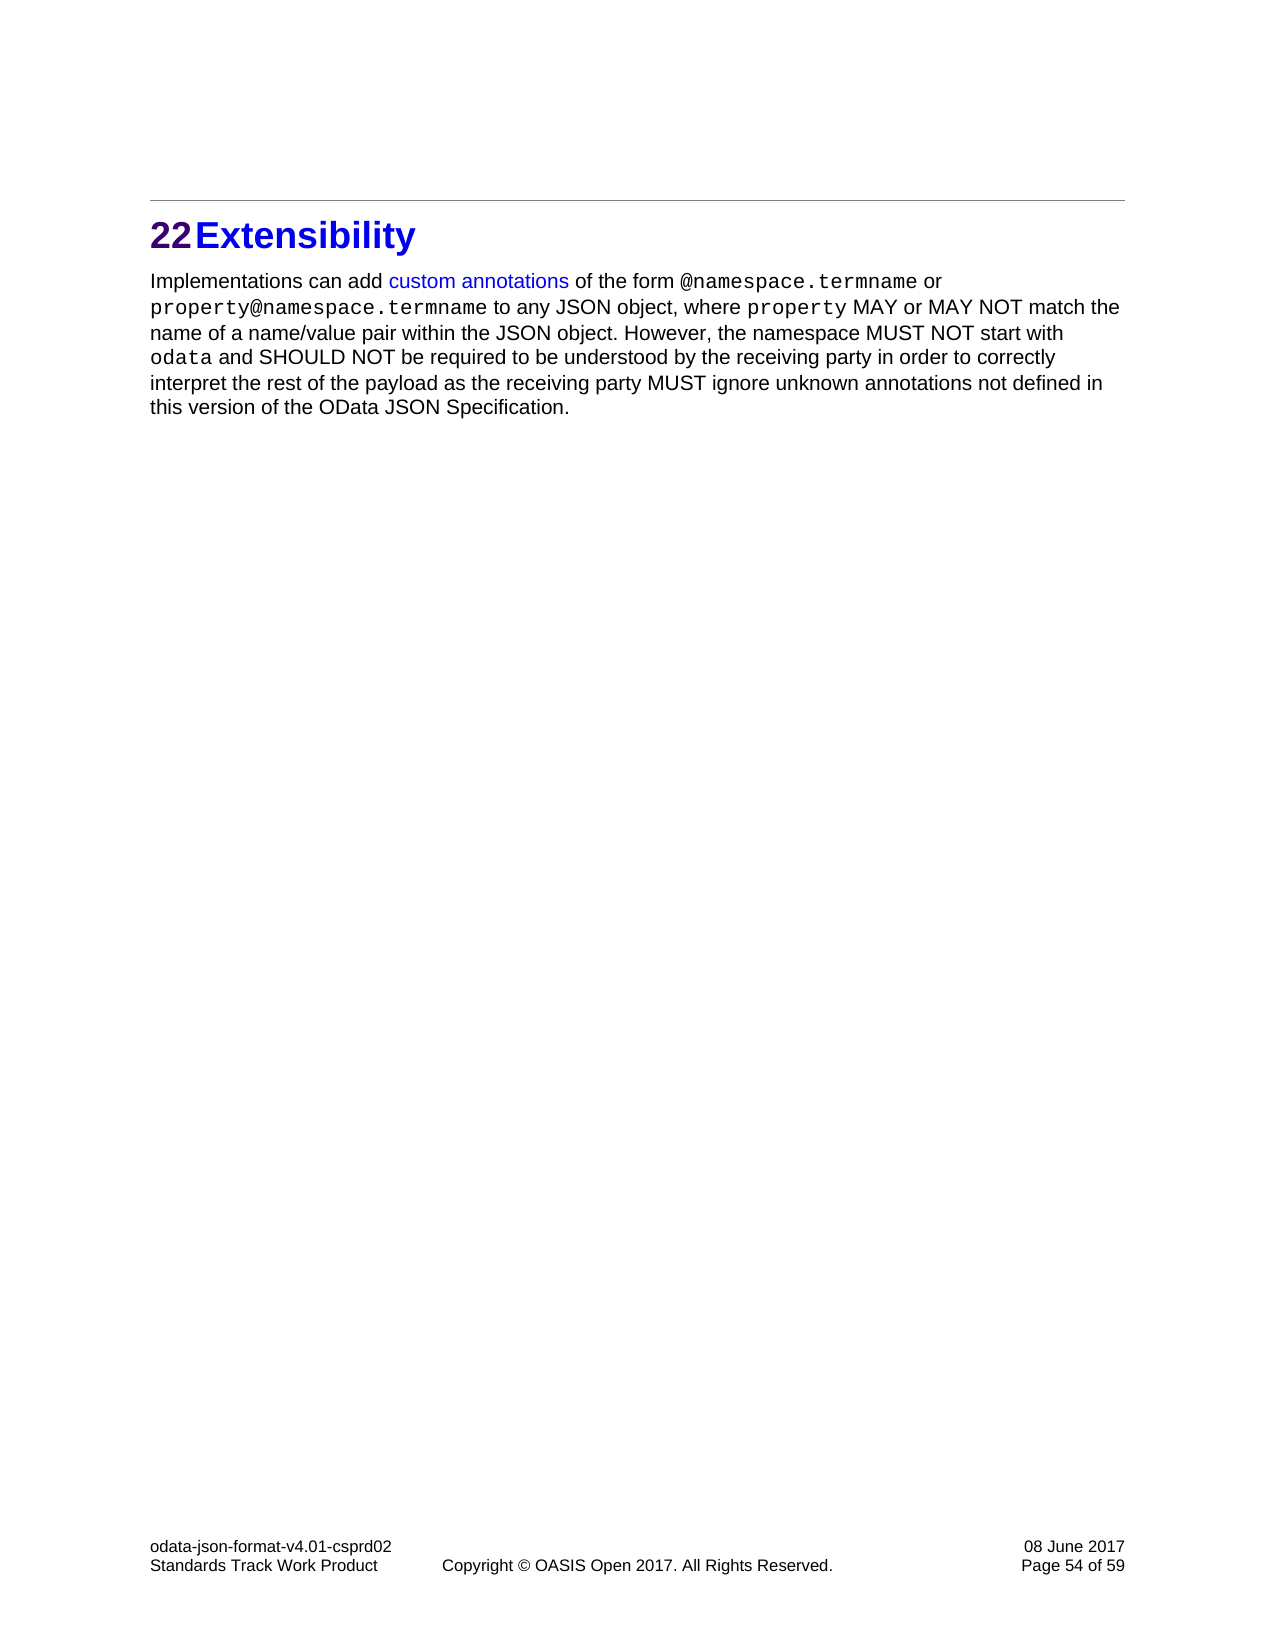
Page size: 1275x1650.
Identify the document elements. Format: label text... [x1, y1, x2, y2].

text Implementations can add custom annotations of the form @namespace.termname or property@namespace.termname to any JSON object, where property MAY or MAY NOT match the name of a name/value pair within the JSON object. However, the namespace MUST NOT start with odata and SHOULD NOT be required to be understood by the receiving party in order to correctly interpret the rest of the payload as the receiving party MUST ignore unknown annotations not defined in this version of the OData JSON Specification. [150, 269, 1125, 418]
subtitle Extensibility [150, 201, 1125, 257]
